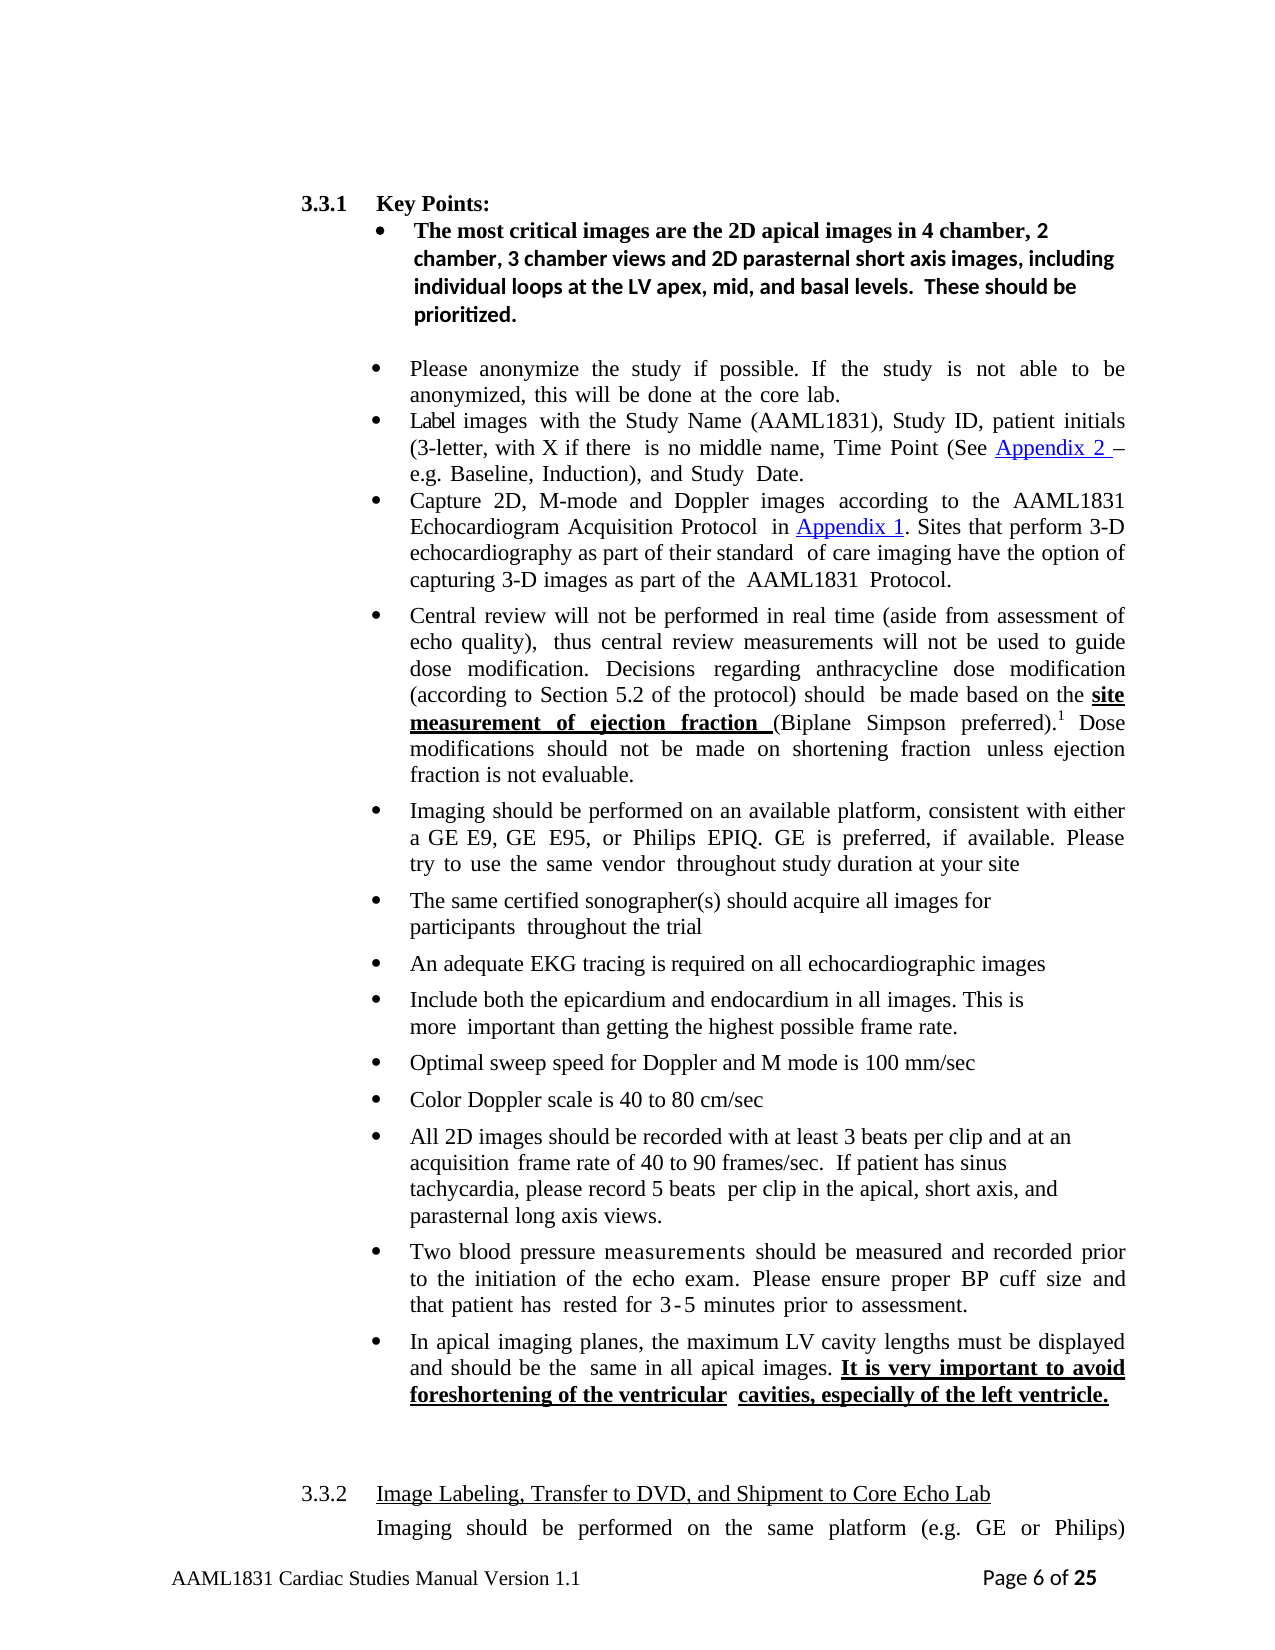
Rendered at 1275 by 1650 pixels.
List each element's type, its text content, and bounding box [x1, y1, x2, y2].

list In apical imaging planes, the maximum LV cavity lengths must be displayed and should be the same in all apical images. It is very important to avoid foreshortening of the ventricular cavities, especially of the left ventricle. [372, 1328, 1126, 1407]
list Image Labeling, Transfer to DVD, and Shipment to Core Echo Lab [301, 1480, 1137, 1506]
list Central review will not be performed in real time (aside from assessment of echo quality), thus central review measurements will not be used to guide dose modification. Decisions regarding anthracycline dose modification (according to Section 5.2 of the protocol) should be made based on the site measurement of ejection fraction (Biplane Simpson preferred).1 Dose modifications should not be made on shortening fraction unless ejection fraction is not evaluable. [372, 603, 1126, 787]
list All 2D images should be recorded with at least 3 beats per clip and at an acquisition frame rate of 40 to 90 frames/sec. If patient has sinus tachycardia, please record 5 beats per clip in the apical, short axis, and parasternal long axis views. [372, 1123, 1107, 1228]
list Optimal sweep speed for Doppler and M mode is 100 mm/sec [372, 1049, 1137, 1076]
list Please anonymize the study if possible. If the study is not able to be anonymized, this will be done at the core lab. [372, 355, 1126, 408]
list Two blood pressure measurements should be measured and recorded prior to the initiation of the echo exam. Please ensure proper BP cuff size and that patient has rested for 3-5 minutes prior to assessment. [372, 1238, 1126, 1317]
list Color Doppler scale is 40 to 80 cm/sec [372, 1086, 1137, 1113]
list Capture 2D, M-mode and Doppler images according to the AAML1831 Echocardiogram Acquisition Protocol in Appendix 1. Sites that perform 3-D echocardiography as part of their standard of care imaging have the option of capturing 3-D images as part of the AAML1831 Protocol. [372, 487, 1126, 592]
list The same certified sonographer(s) should acquire all images for participants throughout the trial [372, 887, 1033, 939]
list The most critical images are the 2D apical images in 4 chamber, 2 chamber, 3 chamber views and 2D parasternal short axis images, including individual loops at the LV apex, mid, and basal levels. These should be prioritized. [376, 216, 1137, 328]
list Imaging should be performed on an available platform, consistent with either a GE E9, GE E95, or Philips EPIQ. GE is preferred, if available. Please try to use the same vendor throughout study duration at your site [372, 797, 1125, 877]
list Include both the epicardium and endocardium in all images. This is more important than getting the highest possible frame rate. [372, 987, 1033, 1039]
list An adequate EKG tracing is required on all echocardiographic images [372, 950, 1137, 976]
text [376, 1514, 1126, 1540]
list Key Points: [301, 190, 1125, 216]
list Label images with the Study Name (AAML1831), Study ID, patient initials (3-letter, with X if there is no middle name, Time Point (See Appendix 2 – e.g. Baseline, Induction), and Study Date. [372, 408, 1126, 487]
